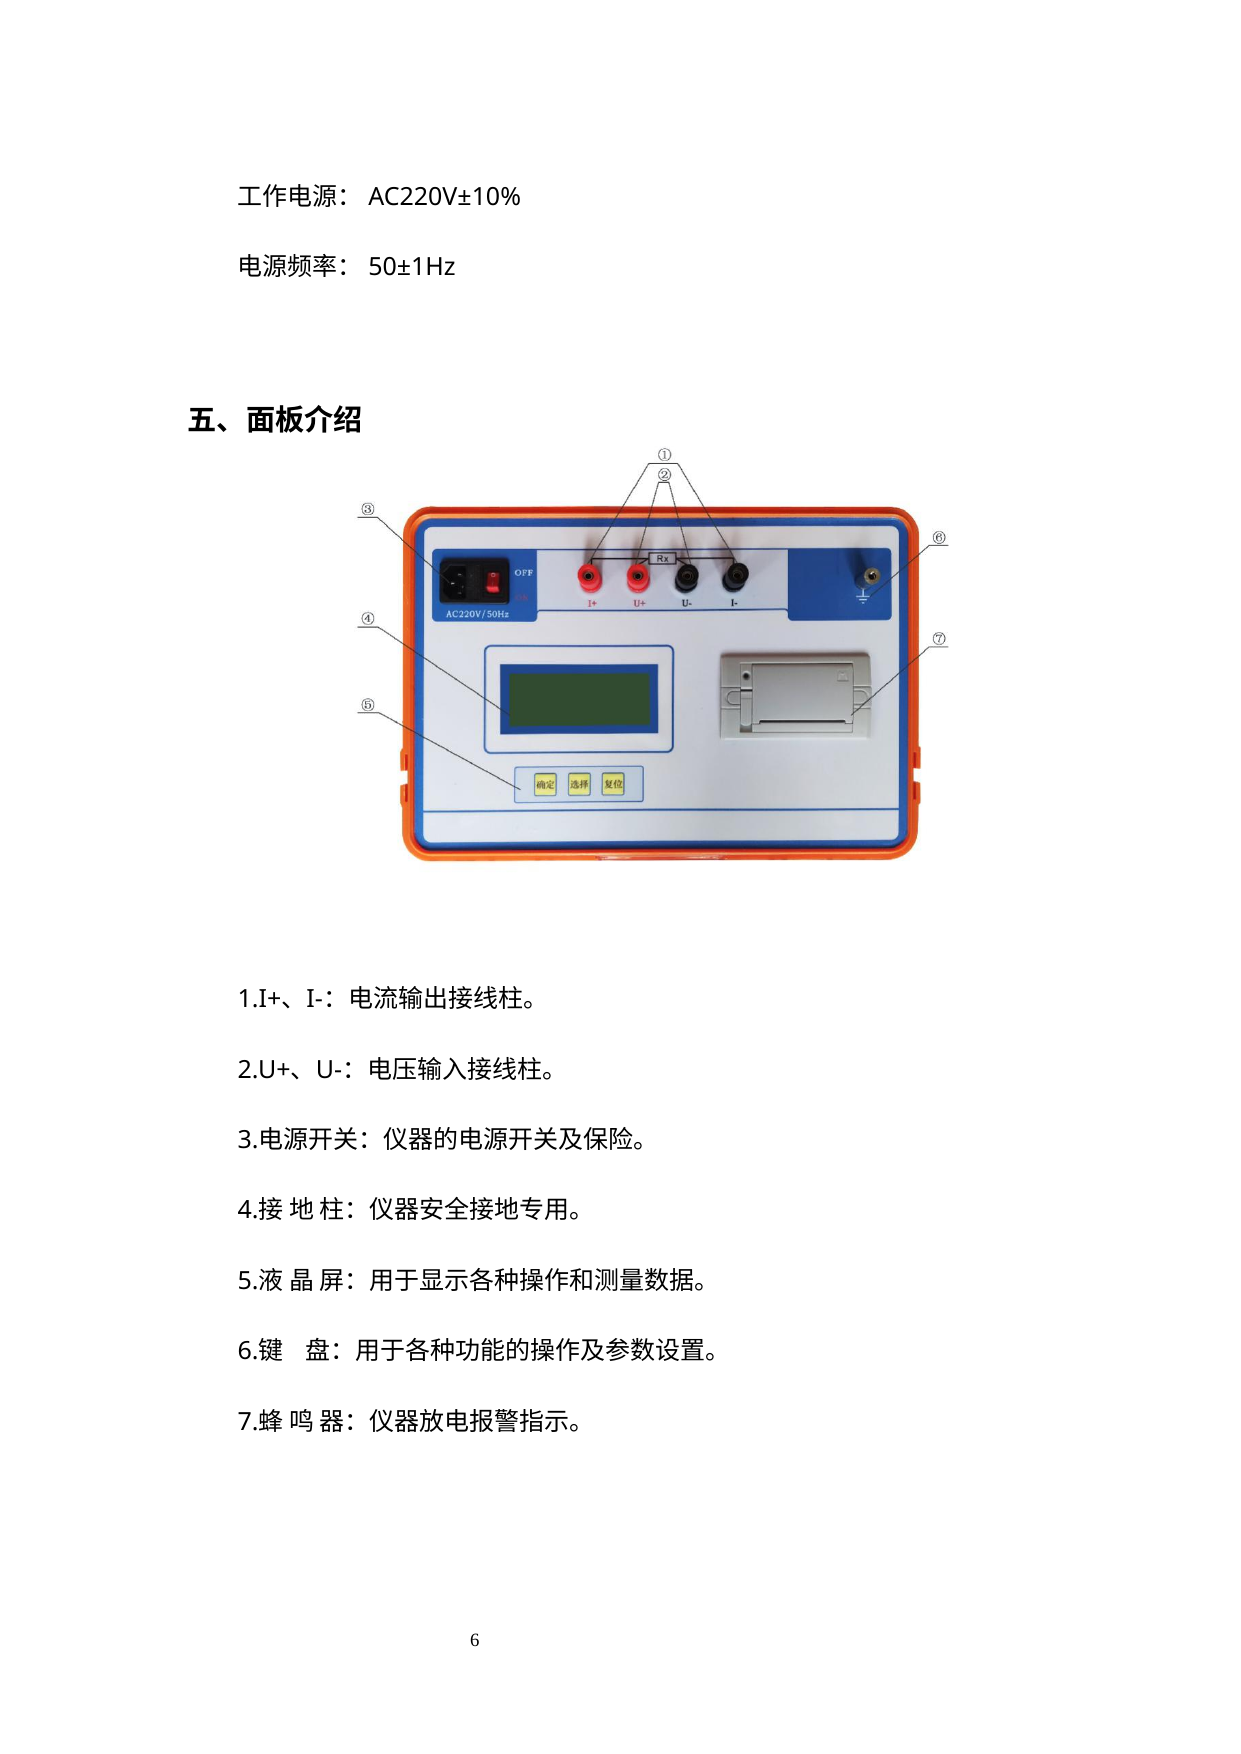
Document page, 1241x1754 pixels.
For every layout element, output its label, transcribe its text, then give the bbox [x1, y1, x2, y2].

subtitle 五、面板介绍 [187, 385, 1053, 450]
text 1.I+、I-：电流输出接线柱。 [187, 964, 1053, 1029]
text 7.蜂 鸣 器：仪器放电报警指示。 [187, 1387, 1053, 1452]
text 工作电源： AC220V±10% [187, 162, 1053, 227]
text 电源频率： 50±1Hz [187, 232, 1053, 297]
text 2.U+、U-：电压输入接线柱。 [187, 1035, 1053, 1100]
picture [277, 450, 1006, 877]
text 6.键 盘：用于各种功能的操作及参数设置。 [187, 1316, 1053, 1381]
text 3.电源开关：仪器的电源开关及保险。 [187, 1105, 1053, 1170]
text 5.液 晶 屏：用于显示各种操作和测量数据。 [187, 1246, 1053, 1311]
text 4.接 地 柱：仪器安全接地专用。 [187, 1176, 1053, 1241]
